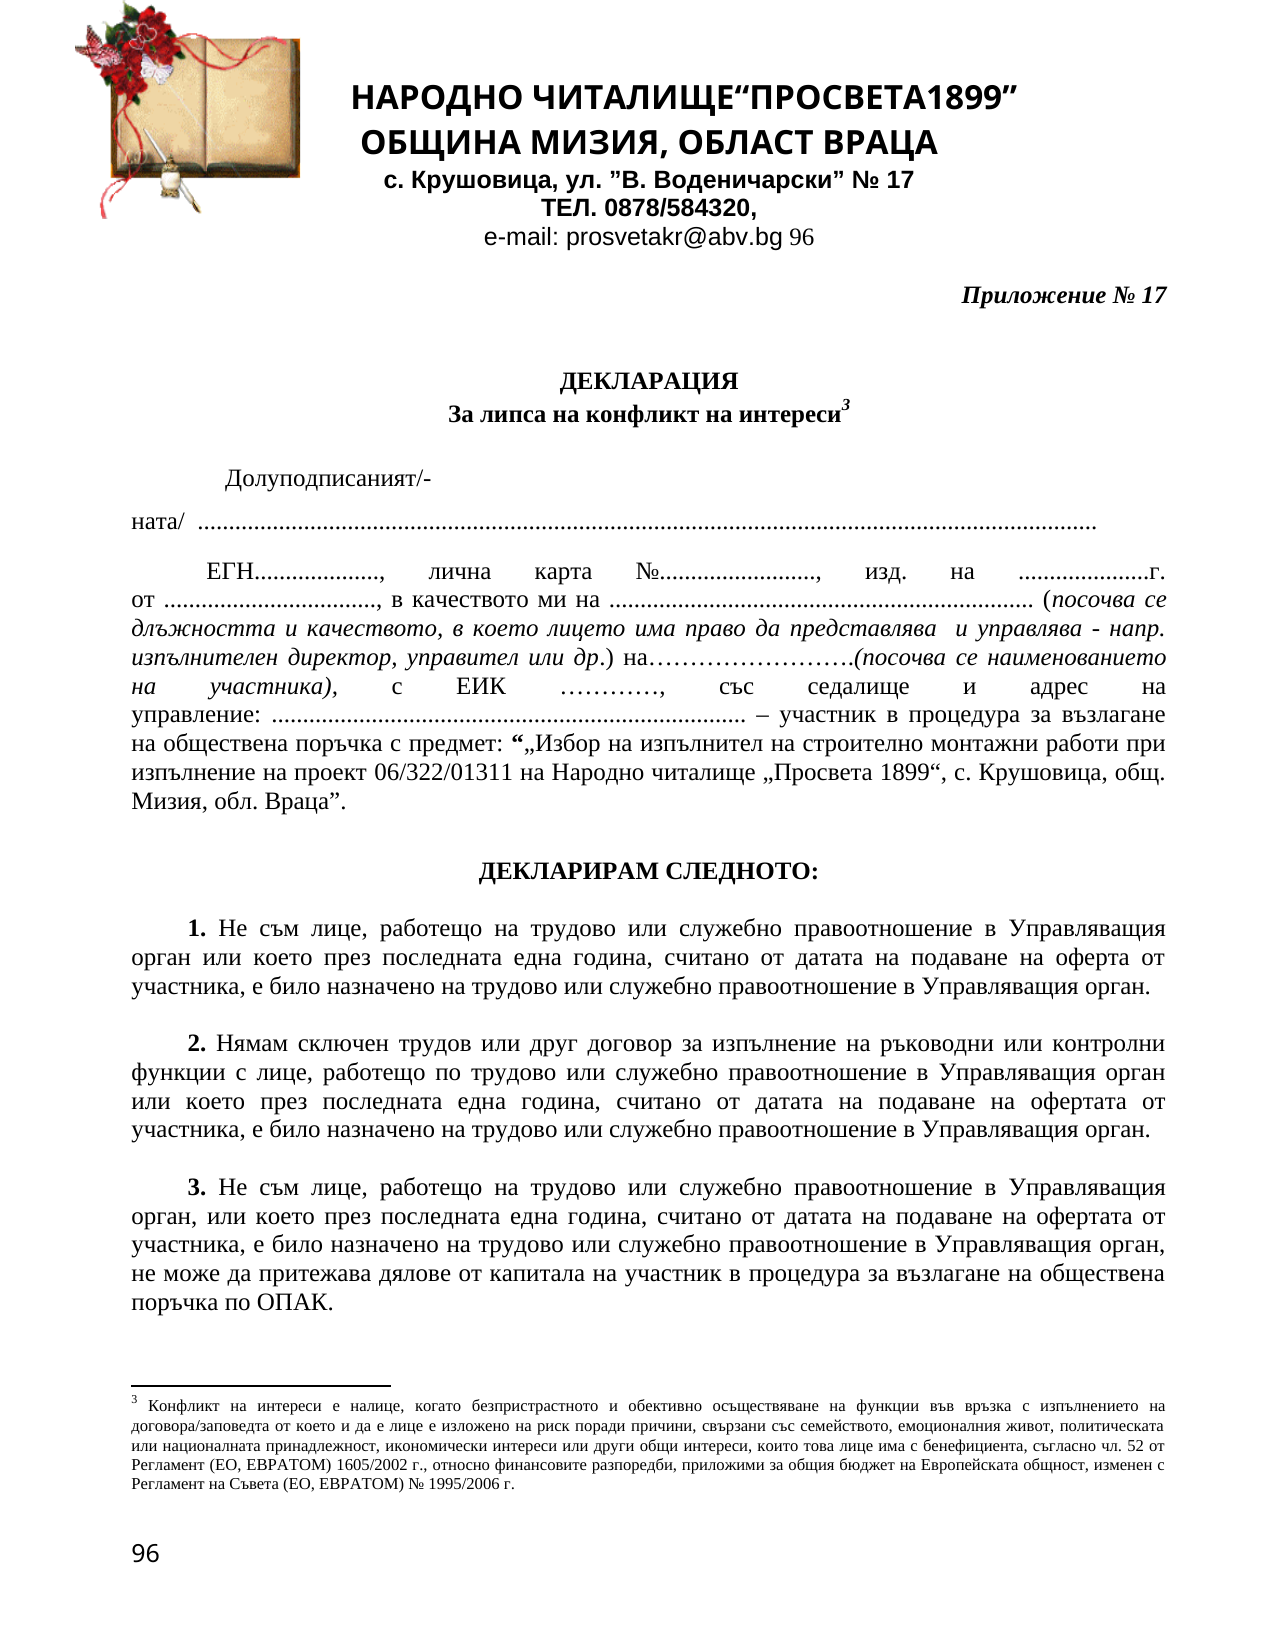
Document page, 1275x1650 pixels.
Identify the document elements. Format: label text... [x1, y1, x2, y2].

text 3. Не съм лице, работещо на трудово или служебно правоотношение в Управляващия орган, или което през последната една година, считано от датата на подаване на офертата от участника, е било назначено на трудово или служебно правоотношение в Управляващия орган, не може да притежава дялове от капитала на участник в процедура за възлагане на обществена поръчка по ОПАК. [131, 1172, 1167, 1316]
text 2. Нямам сключен трудов или друг договор за изпълнение на ръководни или контролни функции с лице, работещо по трудово или служебно правоотношение в Управляващия орган или което през последната една година, считано от датата на подаване на офертата от участника, е било назначено на трудово или служебно правоотношение в Управляващия орган. [131, 1028, 1167, 1143]
text ЕГН...................., лична карта №........................., изд. на .....................г. от .................................., в качеството ми на .................................................................... (посочва се длъжността и качеството, в което лицето има право да представлява и управлява - напр. изпълнителен директор, управител или др.) на…………………….(посочва се наименованието на участника), с ЕИК …………, със седалище и адрес на управление: ............................................................................ – участник в процедура за възлагане на обществена поръчка с предмет: “„Избор на изпълнител на строително монтажни работи при изпълнение на проект 06/322/01311 на Народно читалище „Просвета 1899“, с. Крушовица, общ. Мизия, обл. Враца”. [131, 556, 1167, 814]
text ДЕКЛАРИРАМ СЛЕДНОТО: [131, 856, 1167, 884]
text 1. Не съм лице, работещо на трудово или служебно правоотношение в Управляващия орган или което през последната една година, считано от датата на подаване на оферта от участника, е било назначено на трудово или служебно правоотношение в Управляващия орган. [131, 913, 1167, 999]
text Долуподписаният/-ната/ ................................................................................................................................................ [131, 463, 1167, 535]
text ДЕКЛАРАЦИЯ [131, 366, 1167, 395]
text Приложение № 17 [131, 280, 1167, 308]
picture [75, 0, 300, 219]
subtitle За липса на конфликт на интереси [131, 395, 1167, 428]
